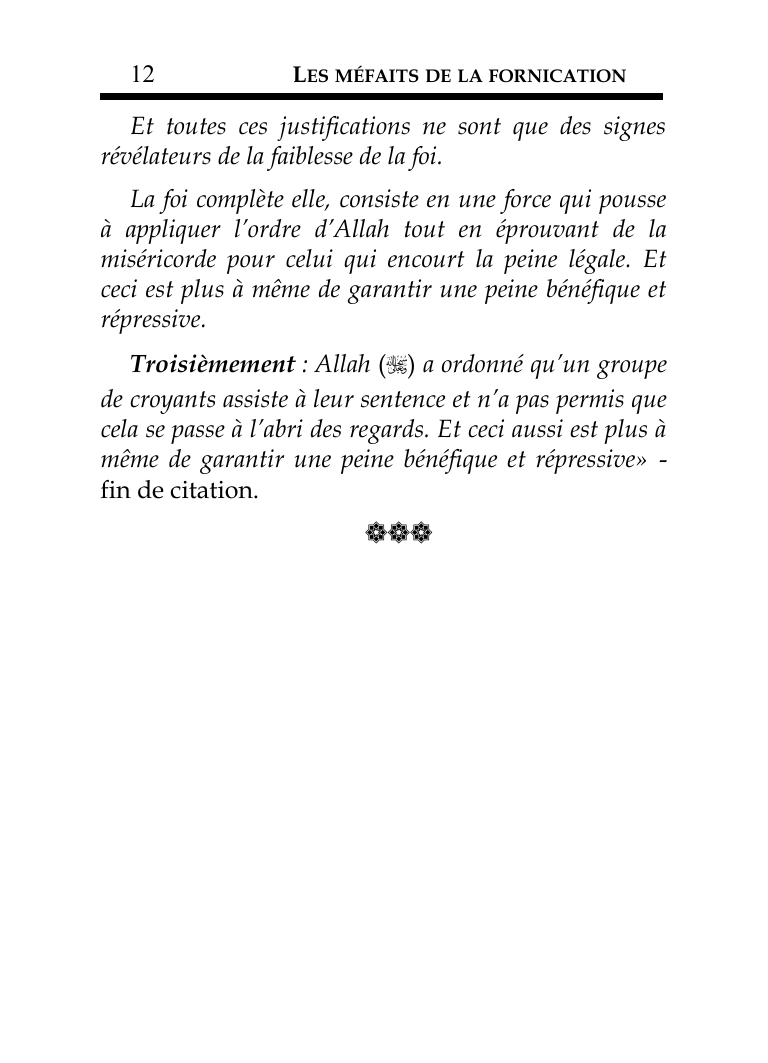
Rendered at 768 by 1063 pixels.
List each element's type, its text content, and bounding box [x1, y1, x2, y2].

text Et toutes ces justifications ne sont que des signes révélateurs de la faiblesse de la foi. [100, 111, 667, 172]
text La foi complète elle, consiste en une force qui pousse à appliquer l’ordre d’Allah tout en éprouvant de la miséricorde pour celui qui encourt la peine légale. Et ceci est plus à même de garantir une peine bénéfique et répressive. [100, 184, 667, 335]
text Troisièmement : Allah (ـ) a ordonné qu’un groupe de croyants assiste à leur sentence et n’a pas permis que cela se passe à l’abri des regards. Et ceci aussi est plus à même de garantir une peine bénéfique et répressive» - fin de citation. [100, 347, 667, 505]
